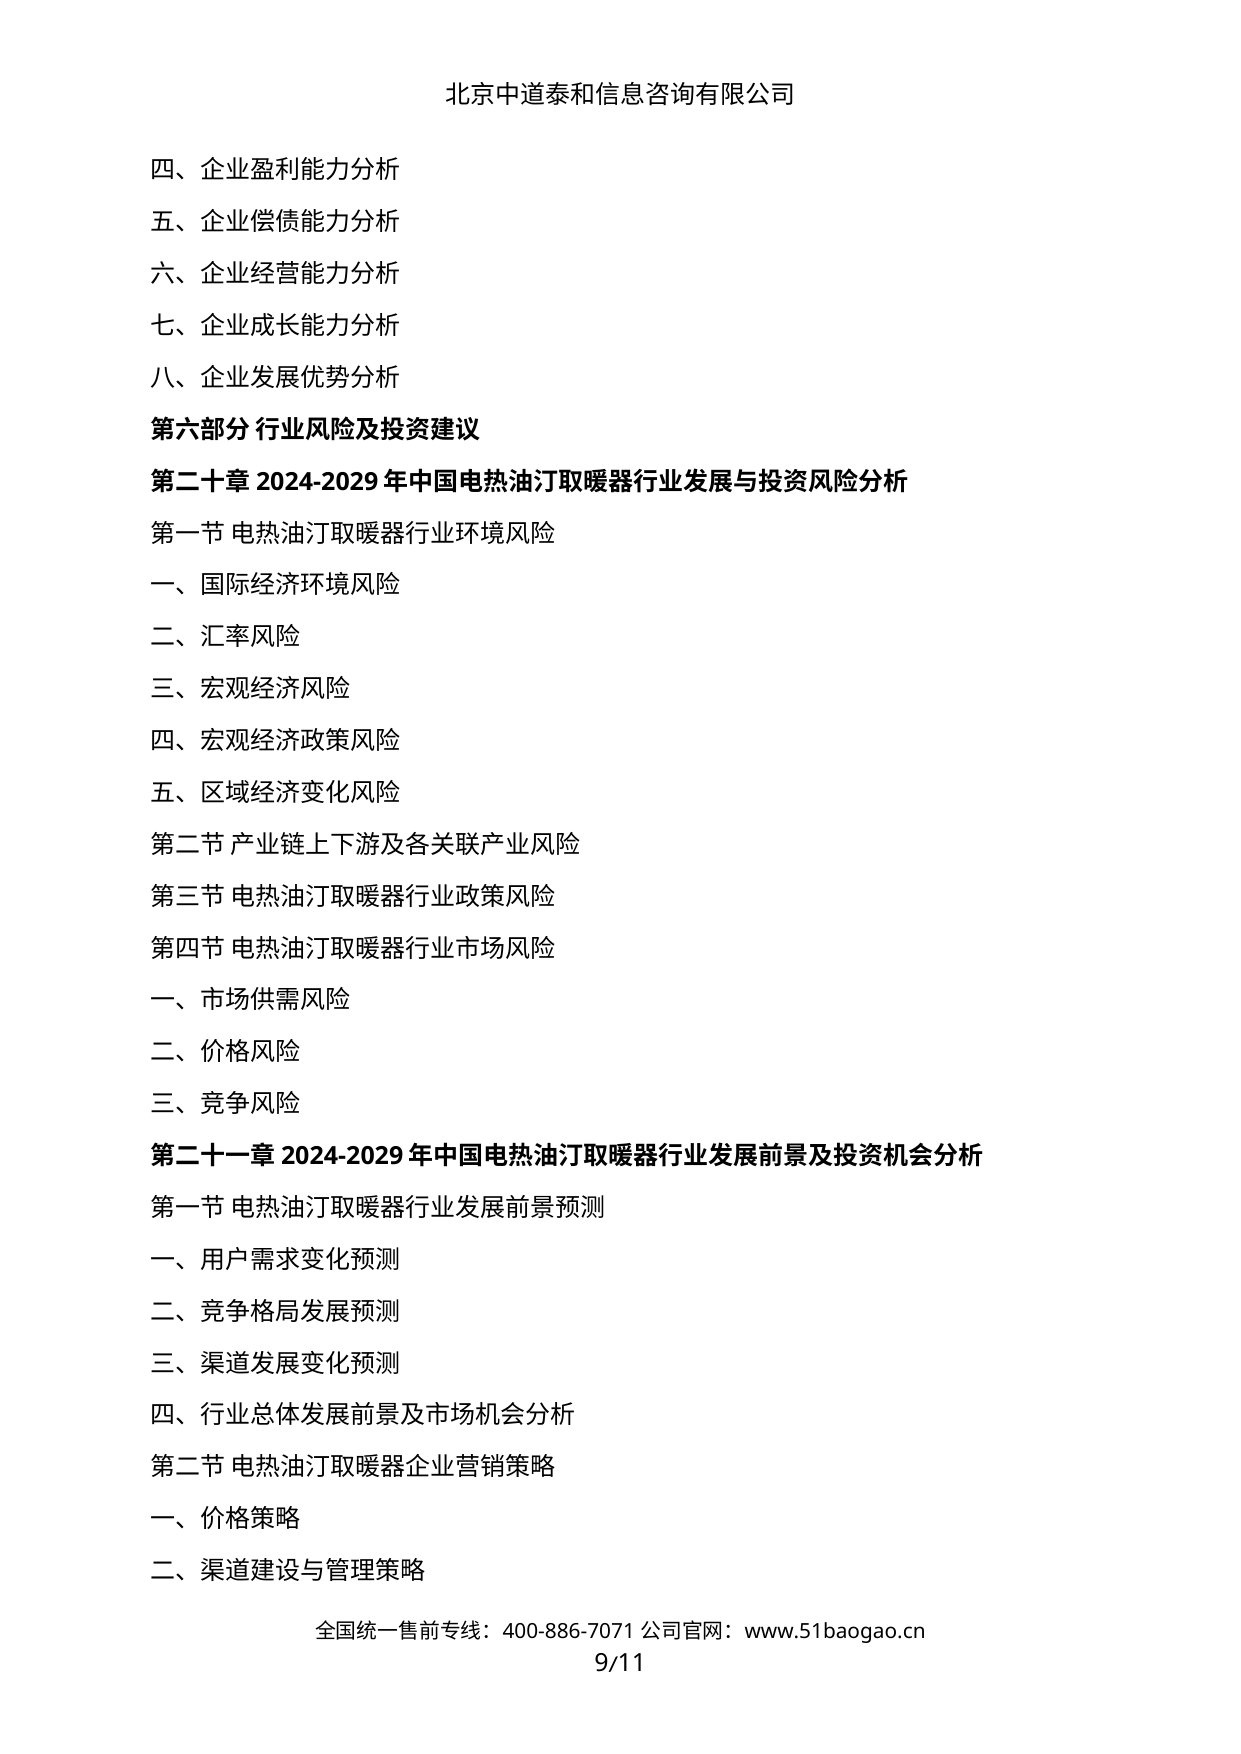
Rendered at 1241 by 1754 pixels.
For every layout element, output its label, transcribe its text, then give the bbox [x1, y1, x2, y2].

text 七、企业成长能力分析 [150, 306, 1090, 342]
text 二、渠道建设与管理策略 [150, 1551, 1090, 1587]
text 六、企业经营能力分析 [150, 254, 1090, 290]
text 四、企业盈利能力分析 [150, 150, 1090, 186]
text 一、价格策略 [150, 1499, 1090, 1535]
text 第一节 电热油汀取暖器行业发展前景预测 [150, 1187, 1090, 1224]
text 三、宏观经济风险 [150, 669, 1090, 705]
text 五、区域经济变化风险 [150, 772, 1090, 809]
text 二、汇率风险 [150, 617, 1090, 653]
text 四、行业总体发展前景及市场机会分析 [150, 1395, 1090, 1431]
text 第二节 电热油汀取暖器企业营销策略 [150, 1447, 1090, 1483]
text 第二节 产业链上下游及各关联产业风险 [150, 824, 1090, 861]
text 第二十章 2024-2029年中国电热油汀取暖器行业发展与投资风险分析 [150, 461, 1090, 497]
text 一、用户需求变化预测 [150, 1239, 1090, 1276]
text 三、竞争风险 [150, 1084, 1090, 1120]
text 二、价格风险 [150, 1032, 1090, 1068]
text 第三节 电热油汀取暖器行业政策风险 [150, 876, 1090, 912]
text 五、企业偿债能力分析 [150, 202, 1090, 238]
text 第一节 电热油汀取暖器行业环境风险 [150, 513, 1090, 549]
text 四、宏观经济政策风险 [150, 721, 1090, 757]
text 二、竞争格局发展预测 [150, 1291, 1090, 1327]
text 第二十一章 2024-2029年中国电热油汀取暖器行业发展前景及投资机会分析 [150, 1136, 1090, 1172]
text 一、市场供需风险 [150, 980, 1090, 1016]
text 第六部分 行业风险及投资建议 [150, 409, 1090, 446]
text 八、企业发展优势分析 [150, 357, 1090, 394]
text 第四节 电热油汀取暖器行业市场风险 [150, 928, 1090, 964]
text 一、国际经济环境风险 [150, 565, 1090, 601]
text 三、渠道发展变化预测 [150, 1343, 1090, 1379]
